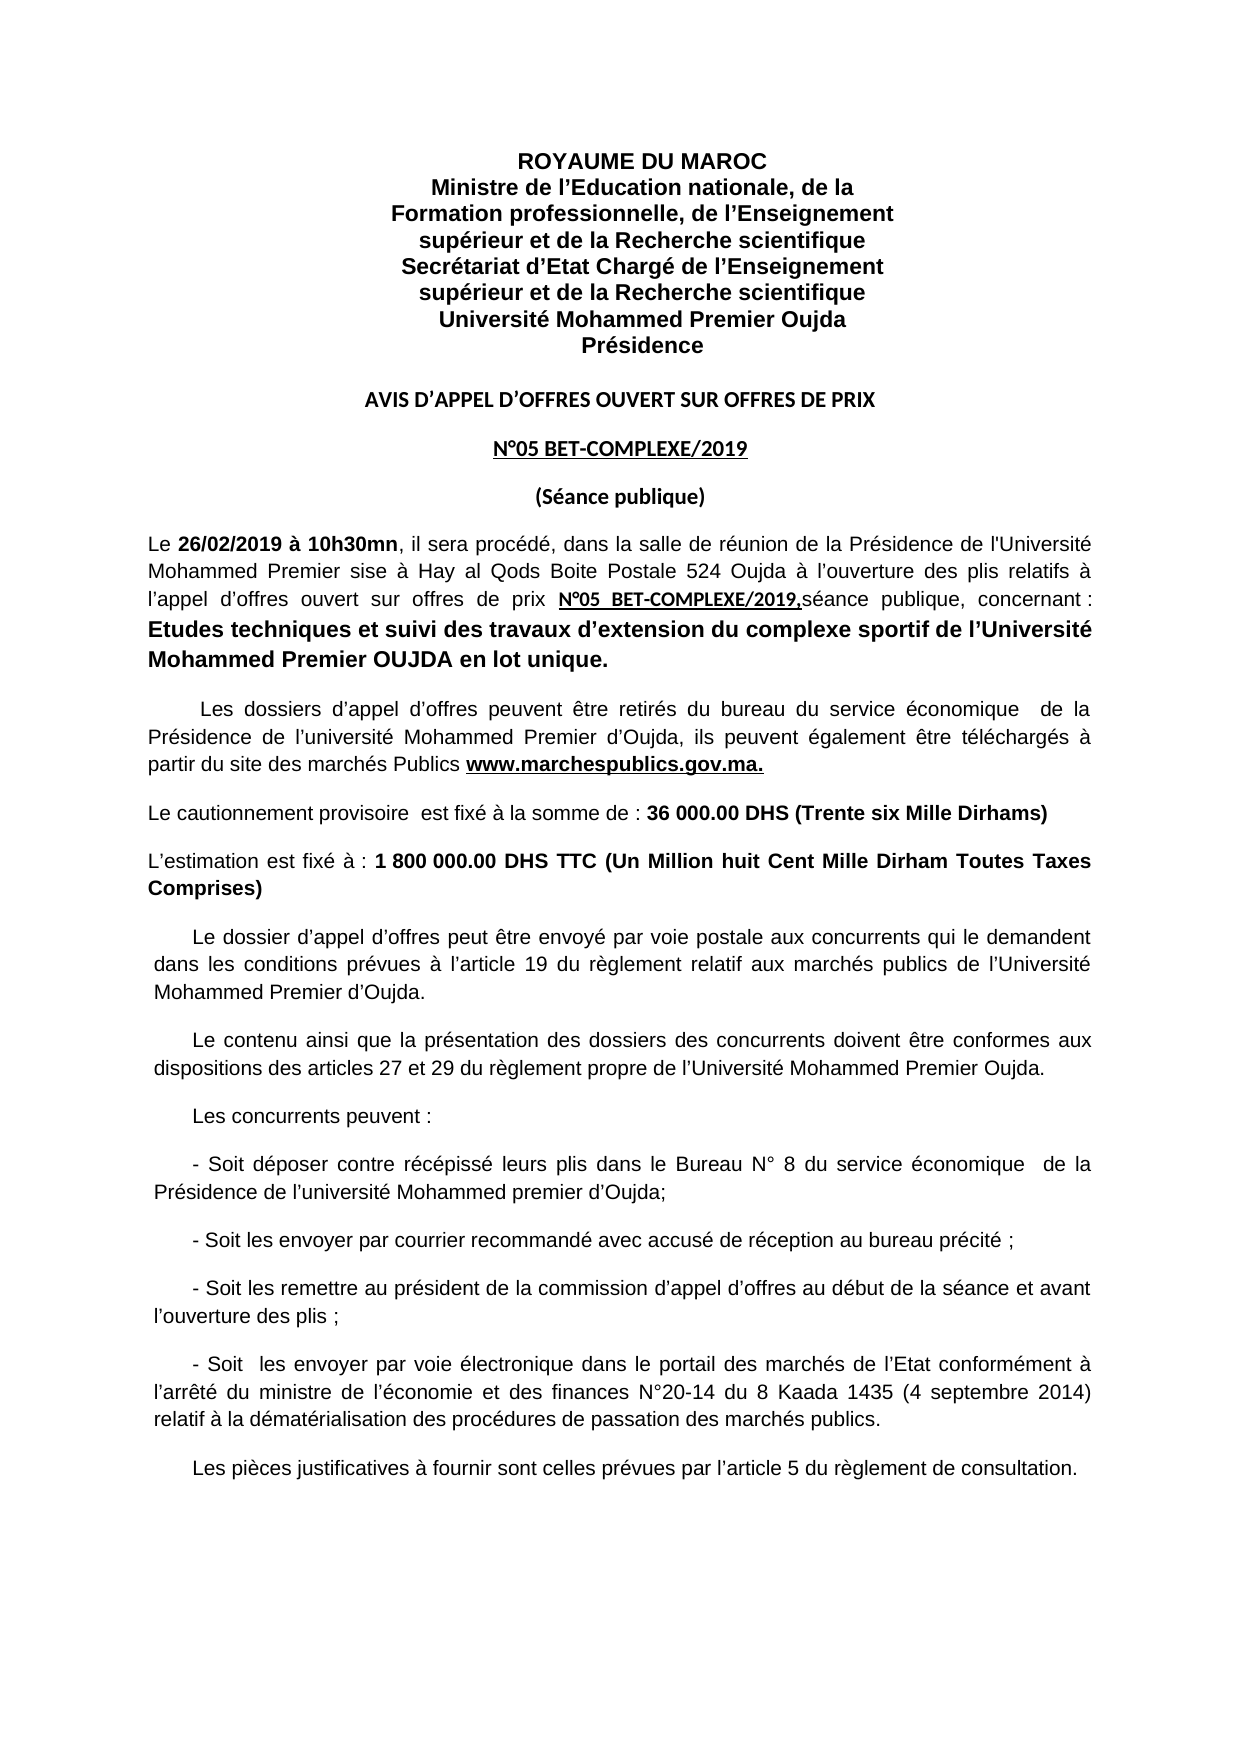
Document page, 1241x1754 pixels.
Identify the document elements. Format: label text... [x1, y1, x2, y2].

text Secrétariat d’Etat Chargé de l’Enseignement supérieur et de la Recherche scientifique [384, 253, 901, 306]
text - Soit les remettre au président de la commission d’appel d’offres au début de la séance et avant l’ouverture des plis ; [153, 1276, 1093, 1328]
text Les concurrents peuvent : [153, 1104, 1093, 1128]
text Le 26/02/2019 à 10h30mn, il sera procédé, dans la salle de réunion de la Présidence de l'Université Mohammed Premier sise à Hay al Qods Boite Postale 524 Oujda à l’ouverture des plis relatifs à l’appel d’offres ouvert sur offres de prix N°05 BET-COMPLEXE/2019,séance publique, concernant : Etudes techniques et suivi des travaux d’extension du complexe sportif de l’Université Mohammed Premier OUJDA en lot unique. [148, 531, 1093, 672]
text (Séance publique) [148, 482, 1093, 511]
text Les dossiers d’appel d’offres peuvent être retirés du bureau du service économique de la Présidence de l’université Mohammed Premier d’Oujda, ils peuvent également être téléchargés à partir du site des marchés Publics www.marchespublics.gov.ma. [148, 697, 1093, 776]
text - Soit déposer contre récépissé leurs plis dans le Bureau N° 8 du service économique de la Présidence de l’université Mohammed premier d’Oujda; [153, 1152, 1093, 1203]
text N°05 BET-COMPLEXE/2019 [148, 434, 1093, 462]
text Le dossier d’appel d’offres peut être envoyé par voie postale aux concurrents qui le demandent dans les conditions prévues à l’article 19 du règlement relatif aux marchés publics de l’Université Mohammed Premier d’Oujda. [153, 924, 1093, 1003]
text Les pièces justificatives à fournir sont celles prévues par l’article 5 du règlement de consultation. [153, 1455, 1093, 1479]
text - Soit les envoyer par voie électronique dans le portail des marchés de l’Etat conformément à l’arrêté du ministre de l’économie et des finances N°20-14 du 8 Kaada 1435 (4 septembre 2014) relatif à la dématérialisation des procédures de passation des marchés publics. [153, 1352, 1093, 1431]
text Université Mohammed Premier Oujda [384, 306, 901, 332]
text ROYAUME DU MAROC [384, 148, 901, 174]
text Ministre de l’Education nationale, de la Formation professionnelle, de l’Enseignement supérieur et de la Recherche scientifique [384, 174, 901, 253]
text Présidence [384, 332, 901, 358]
text - Soit les envoyer par courrier recommandé avec accusé de réception au bureau précité ; [153, 1228, 1093, 1252]
text AVIS D’APPEL D’OFFRES OUVERT SUR OFFRES DE PRIX [148, 385, 1093, 413]
text L’estimation est fixé à : 1 800 000.00 DHS TTC (Un Million huit Cent Mille Dirham Toutes Taxes Comprises) [148, 849, 1093, 900]
text Le contenu ainsi que la présentation des dossiers des concurrents doivent être conformes aux dispositions des articles 27 et 29 du règlement propre de l’Université Mohammed Premier Oujda. [153, 1028, 1093, 1079]
text Le cautionnement provisoire est fixé à la somme de : 36 000.00 DHS (Trente six Mille Dirhams) [148, 800, 1083, 824]
